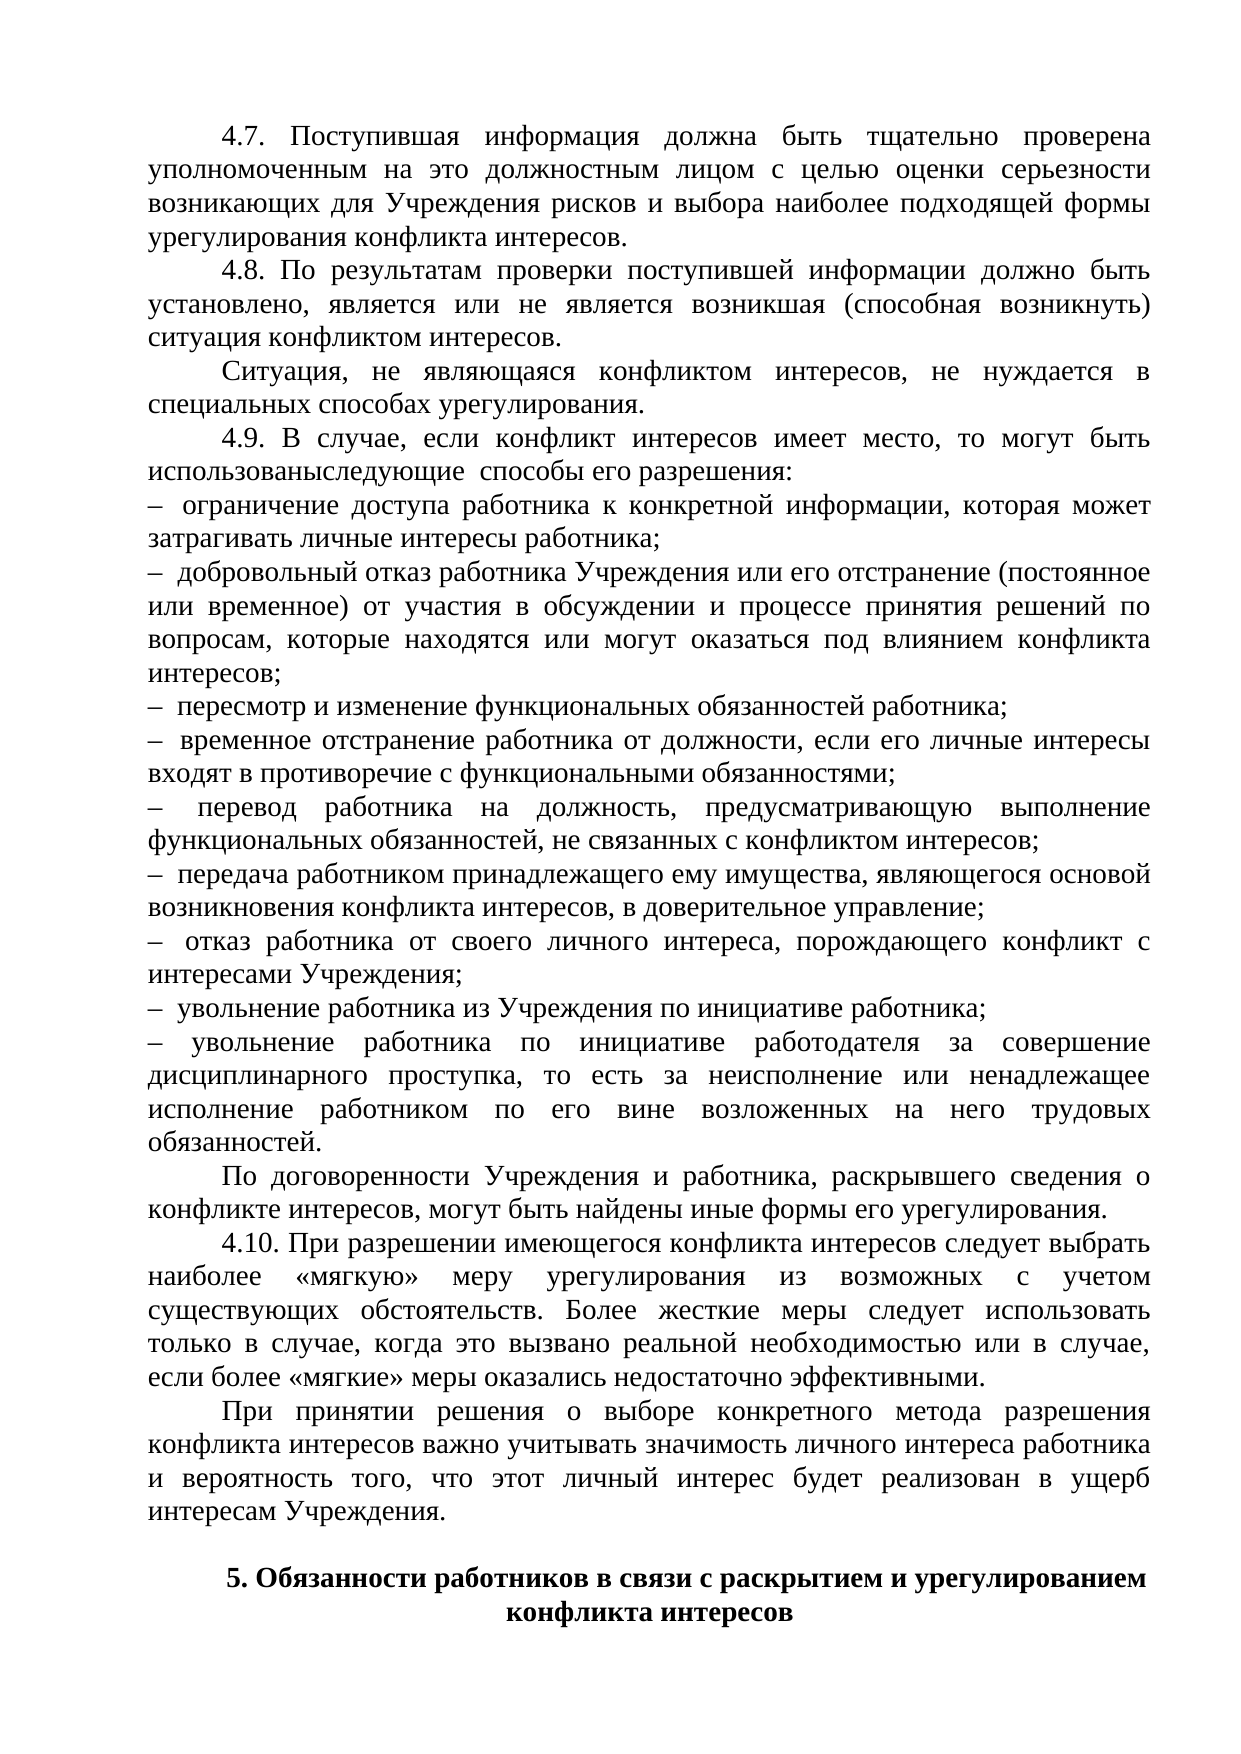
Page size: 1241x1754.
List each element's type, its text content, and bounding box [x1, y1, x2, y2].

text – увольнение работника из Учреждения по инициативе работника; [148, 990, 1152, 1024]
text – перевод работника на должность, предусматривающую выполнение функциональных обязанностей, не связанных с конфликтом интересов; [148, 789, 1152, 856]
text – ограничение доступа работника к конкретной информации, которая может затрагивать личные интересы работника; [148, 487, 1152, 554]
text – временное отстранение работника от должности, если его личные интересы входят в противоречие с функциональными обязанностями; [148, 722, 1152, 789]
text 4.8. По результатам проверки поступившей информации должно быть установлено, является или не является возникшая (способная возникнуть) ситуация конфликтом интересов. [148, 252, 1152, 353]
text 4.10. При разрешении имеющегося конфликта интересов следует выбрать наиболее «мягкую» меру урегулирования из возможных с учетом существующих обстоятельств. Более жесткие меры следует использовать только в случае, когда это вызвано реальной необходимостью или в случае, если более «мягкие» меры оказались недостаточно эффективными. [148, 1225, 1152, 1393]
text Ситуация, не являющаяся конфликтом интересов, не нуждается в специальных способах урегулирования. [148, 353, 1152, 420]
text – пересмотр и изменение функциональных обязанностей работника; [148, 688, 1152, 722]
text – передача работником принадлежащего ему имущества, являющегося основой возникновения конфликта интересов, в доверительное управление; [148, 856, 1152, 923]
text По договоренности Учреждения и работника, раскрывшего сведения о конфликте интересов, могут быть найдены иные формы его урегулирования. [148, 1158, 1152, 1225]
text – увольнение работника по инициативе работодателя за совершение дисциплинарного проступка, то есть за неисполнение или ненадлежащее исполнение работником по его вине возложенных на него трудовых обязанностей. [148, 1024, 1152, 1158]
text 4.9. В случае, если конфликт интересов имеет место, то могут быть использованыследующие способы его разрешения: [148, 420, 1152, 487]
text – добровольный отказ работника Учреждения или его отстранение (постоянное или временное) от участия в обсуждении и процессе принятия решений по вопросам, которые находятся или могут оказаться под влиянием конфликта интересов; [148, 554, 1152, 688]
text 4.7. Поступившая информация должна быть тщательно проверена уполномоченным на это должностным лицом с целью оценки серьезности возникающих для Учреждения рисков и выбора наиболее подходящей формы урегулирования конфликта интересов. [148, 118, 1152, 252]
text При принятии решения о выборе конкретного метода разрешения конфликта интересов важно учитывать значимость личного интереса работника и вероятность того, что этот личный интерес будет реализован в ущерб интересам Учреждения. [148, 1393, 1152, 1527]
text – отказ работника от своего личного интереса, порождающего конфликт с интересами Учреждения; [148, 923, 1152, 990]
text 5. Обязанности работников в связи с раскрытием и урегулированием конфликта интересов [148, 1560, 1152, 1627]
